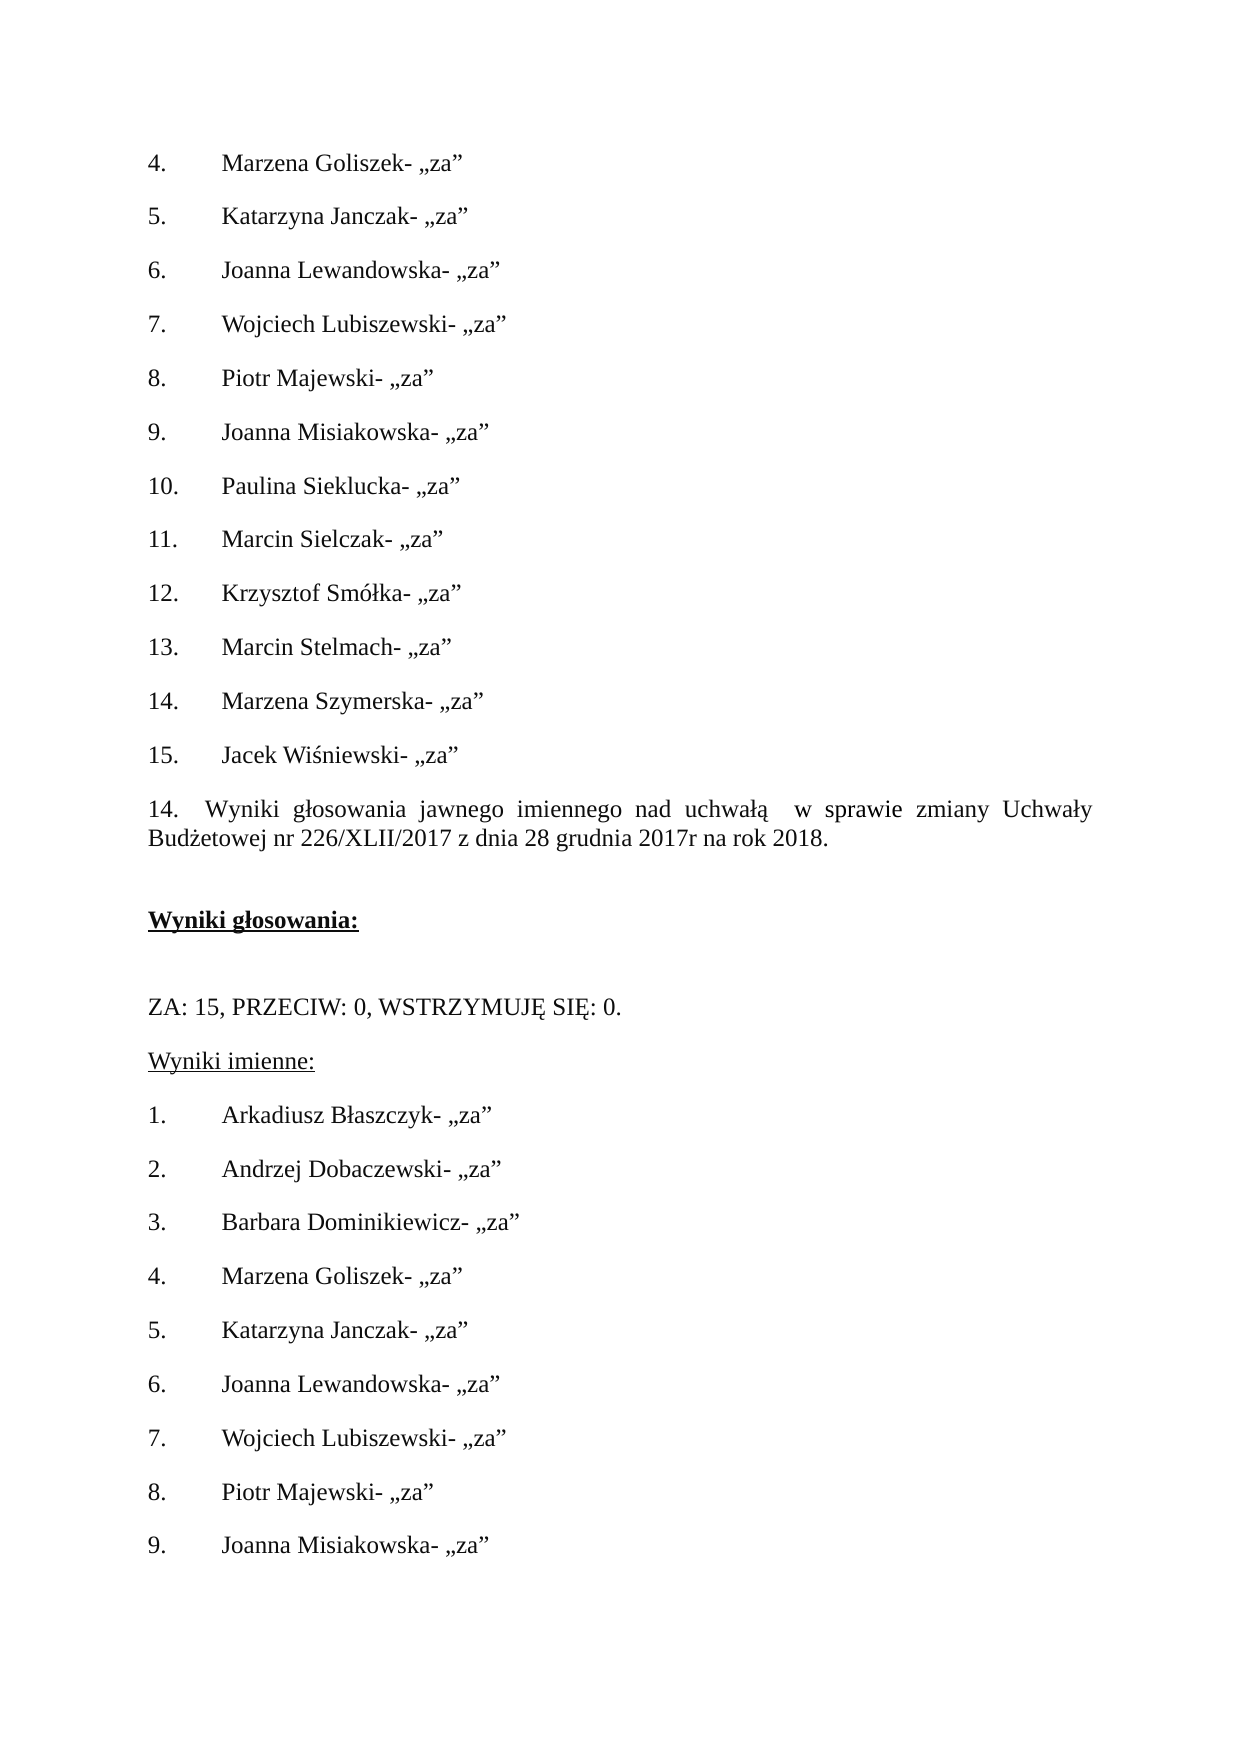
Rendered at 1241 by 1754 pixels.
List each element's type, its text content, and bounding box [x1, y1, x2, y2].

text 4. Marzena Goliszek- „za” [148, 148, 1093, 176]
text 1. Arkadiusz Błaszczyk- „za” [148, 1100, 1093, 1128]
text 7. Wojciech Lubiszewski- „za” [148, 1423, 1093, 1452]
text 10. Paulina Sieklucka- „za” [148, 471, 1093, 499]
text 13. Marcin Stelmach- „za” [148, 632, 1093, 661]
text 5. Katarzyna Janczak- „za” [148, 201, 1093, 230]
text 12. Krzysztof Smółka- „za” [148, 578, 1093, 607]
text 15. Jacek Wiśniewski- „za” [148, 740, 1093, 769]
text 2. Andrzej Dobaczewski- „za” [148, 1154, 1093, 1182]
text 8. Piotr Majewski- „za” [148, 1477, 1093, 1506]
text 9. Joanna Misiakowska- „za” [148, 417, 1093, 446]
text 5. Katarzyna Janczak- „za” [148, 1315, 1093, 1344]
text 6. Joanna Lewandowska- „za” [148, 255, 1093, 284]
text Wyniki głosowania: [148, 905, 1093, 934]
text 7. Wojciech Lubiszewski- „za” [148, 309, 1093, 338]
text 4. Marzena Goliszek- „za” [148, 1261, 1093, 1290]
text 6. Joanna Lewandowska- „za” [148, 1369, 1093, 1398]
text 11. Marcin Sielczak- „za” [148, 524, 1093, 553]
text 14. Marzena Szymerska- „za” [148, 686, 1093, 715]
text 8. Piotr Majewski- „za” [148, 363, 1093, 392]
text 3. Barbara Dominikiewicz- „za” [148, 1207, 1093, 1236]
text 9. Joanna Misiakowska- „za” [148, 1531, 1093, 1559]
text Wyniki imienne: [148, 1046, 1093, 1075]
text 14. Wyniki głosowania jawnego imiennego nad uchwałą w sprawie zmiany Uchwały Budżetowej nr 226/XLII/2017 z dnia 28 grudnia 2017r na rok 2018. [148, 794, 1093, 851]
text ZA: 15, PRZECIW: 0, WSTRZYMUJĘ SIĘ: 0. [148, 959, 1093, 1021]
